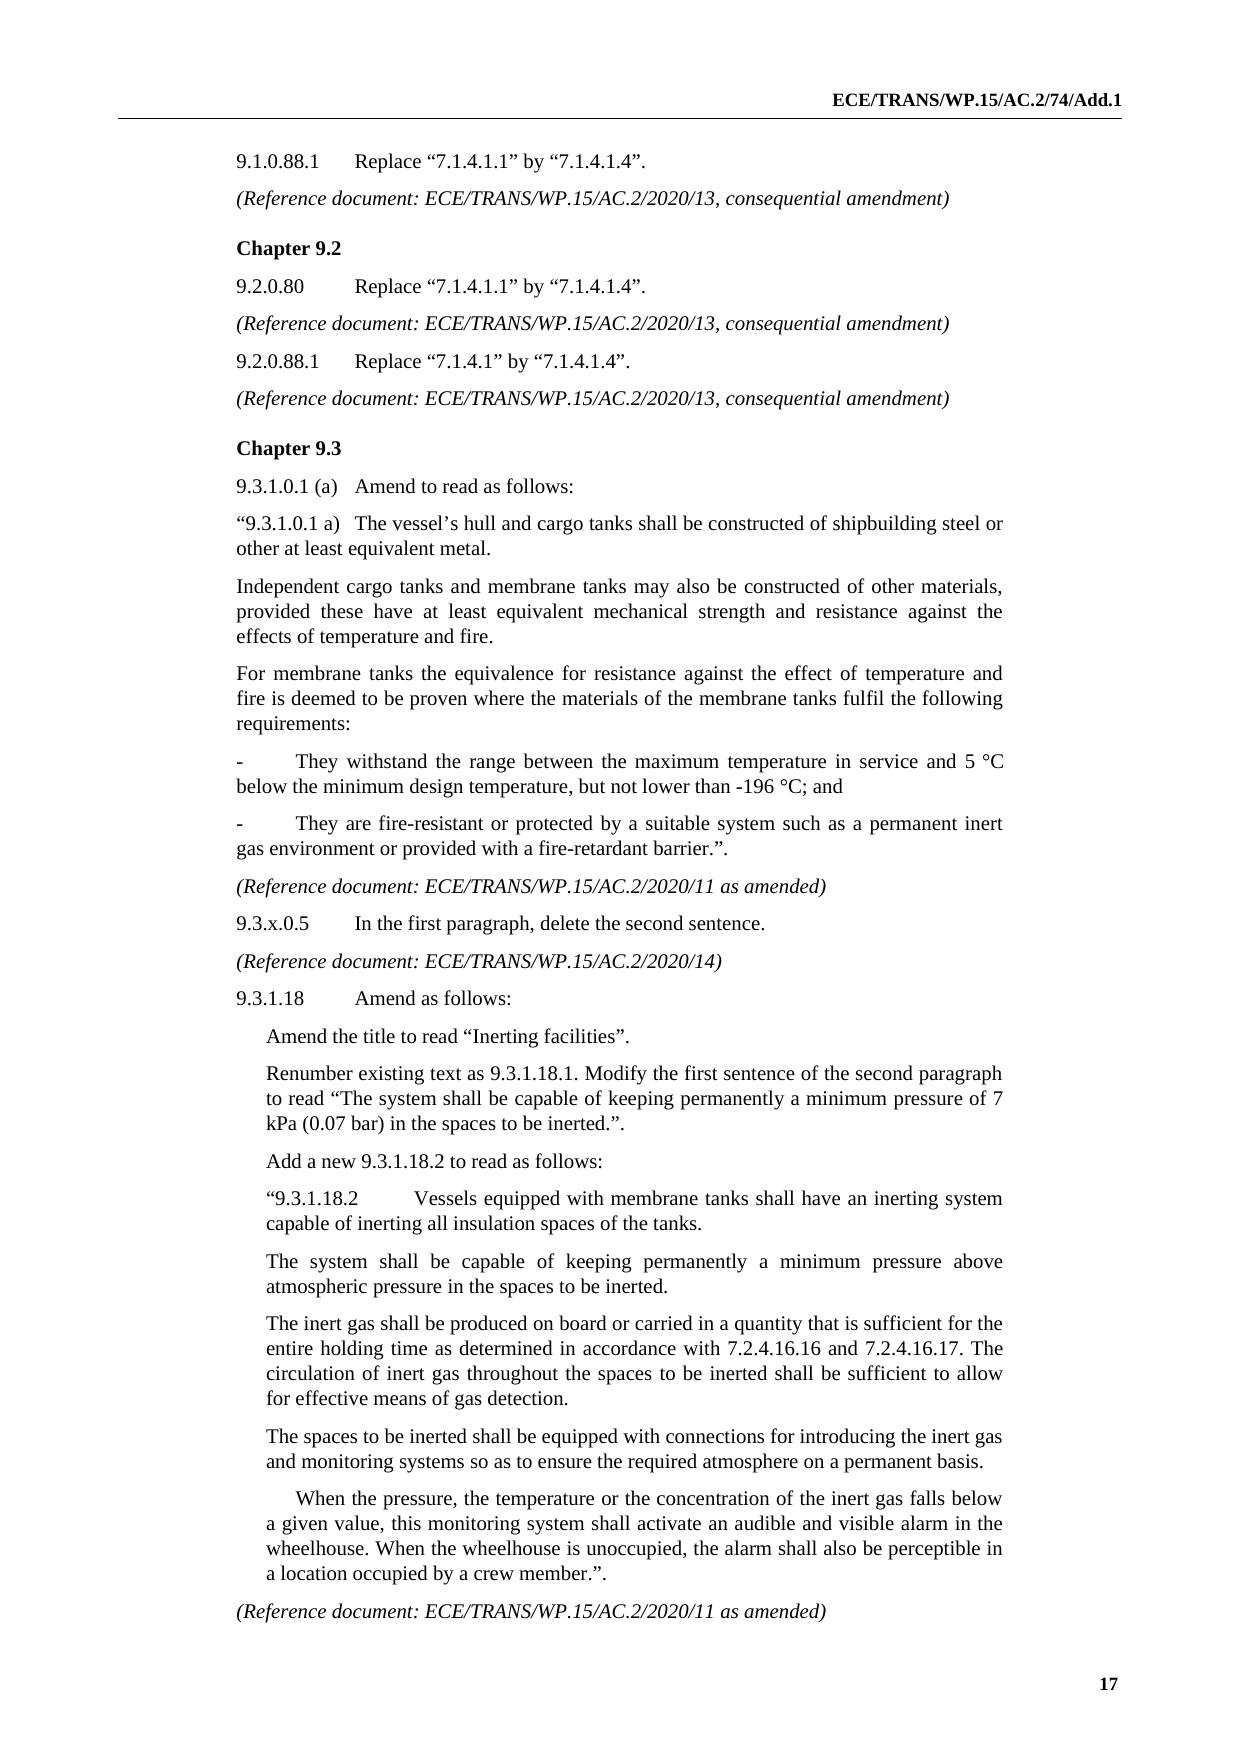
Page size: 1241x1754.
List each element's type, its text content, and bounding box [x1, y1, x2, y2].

text Renumber existing text as 9.3.1.18.1. Modify the first sentence of the second paragraph to read “The system shall be capable of keeping permanently a minimum pressure of 7 kPa (0.07 bar) in the spaces to be inerted.”. [266, 1060, 1004, 1135]
text Chapter 9.3 [118, 435, 1004, 460]
text Amend the title to read “Inerting facilities”. [266, 1023, 1004, 1048]
text “9.3.1.0.1 a) The vessel’s hull and cargo tanks shall be constructed of shipbuilding steel or other at least equivalent metal. [236, 510, 1004, 560]
text Chapter 9.2 [118, 235, 1004, 260]
text The inert gas shall be produced on board or carried in a quantity that is sufficient for the entire holding time as determined in accordance with 7.2.4.16.16 and 7.2.4.16.17. The circulation of inert gas throughout the spaces to be inerted shall be sufficient to allow for effective means of gas detection. [266, 1310, 1004, 1410]
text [236, 185, 1004, 210]
text (Reference document: ECE/TRANS/WP.15/AC.2/2020/13, consequential amendment) [236, 310, 1004, 335]
text 9.2.0.80 Replace “7.1.4.1.1” by “7.1.4.1.4”. [236, 273, 1004, 298]
text The system shall be capable of keeping permanently a minimum pressure above atmospheric pressure in the spaces to be inerted. [266, 1248, 1004, 1298]
text (Reference document: ECE/TRANS/WP.15/AC.2/2020/11 as amended) [236, 873, 1004, 898]
text 9.3.x.0.5 In the first paragraph, delete the second sentence. [236, 910, 1004, 935]
text - They are fire-resistant or protected by a suitable system such as a permanent inert gas environment or provided with a fire-retardant barrier.”. [236, 810, 1004, 860]
text (Reference document: ECE/TRANS/WP.15/AC.2/2020/11 as amended) [236, 1598, 1004, 1623]
text Add a new 9.3.1.18.2 to read as follows: [266, 1148, 1004, 1173]
text The spaces to be inerted shall be equipped with connections for introducing the inert gas and monitoring systems so as to ensure the required atmosphere on a permanent basis. [266, 1423, 1004, 1473]
text 9.2.0.88.1 Replace “7.1.4.1” by “7.1.4.1.4”. [236, 348, 1004, 373]
text Independent cargo tanks and membrane tanks may also be constructed of other materials, provided these have at least equivalent mechanical strength and resistance against the effects of temperature and fire. [236, 573, 1004, 648]
text When the pressure, the temperature or the concentration of the inert gas falls below a given value, this monitoring system shall activate an audible and visible alarm in the wheelhouse. When the wheelhouse is unoccupied, the alarm shall also be perceptible in a location occupied by a crew member.”. [266, 1485, 1004, 1585]
text 9.3.1.0.1 (a) Amend to read as follows: [236, 473, 1004, 498]
text 9.1.0.88.1 Replace “7.1.4.1.1” by “7.1.4.1.4”. [236, 148, 1004, 173]
text - They withstand the range between the maximum temperature in service and 5 °C below the minimum design temperature, but not lower than -196 °C; and [236, 748, 1004, 798]
text “9.3.1.18.2 Vessels equipped with membrane tanks shall have an inerting system capable of inerting all insulation spaces of the tanks. [266, 1185, 1004, 1235]
text For membrane tanks the equivalence for resistance against the effect of temperature and fire is deemed to be proven where the materials of the membrane tanks fulfil the following requirements: [236, 660, 1004, 735]
text (Reference document: ECE/TRANS/WP.15/AC.2/2020/13, consequential amendment) [236, 385, 1004, 410]
text 9.3.1.18 Amend as follows: [236, 985, 1004, 1010]
text (Reference document: ECE/TRANS/WP.15/AC.2/2020/14) [236, 948, 1004, 973]
